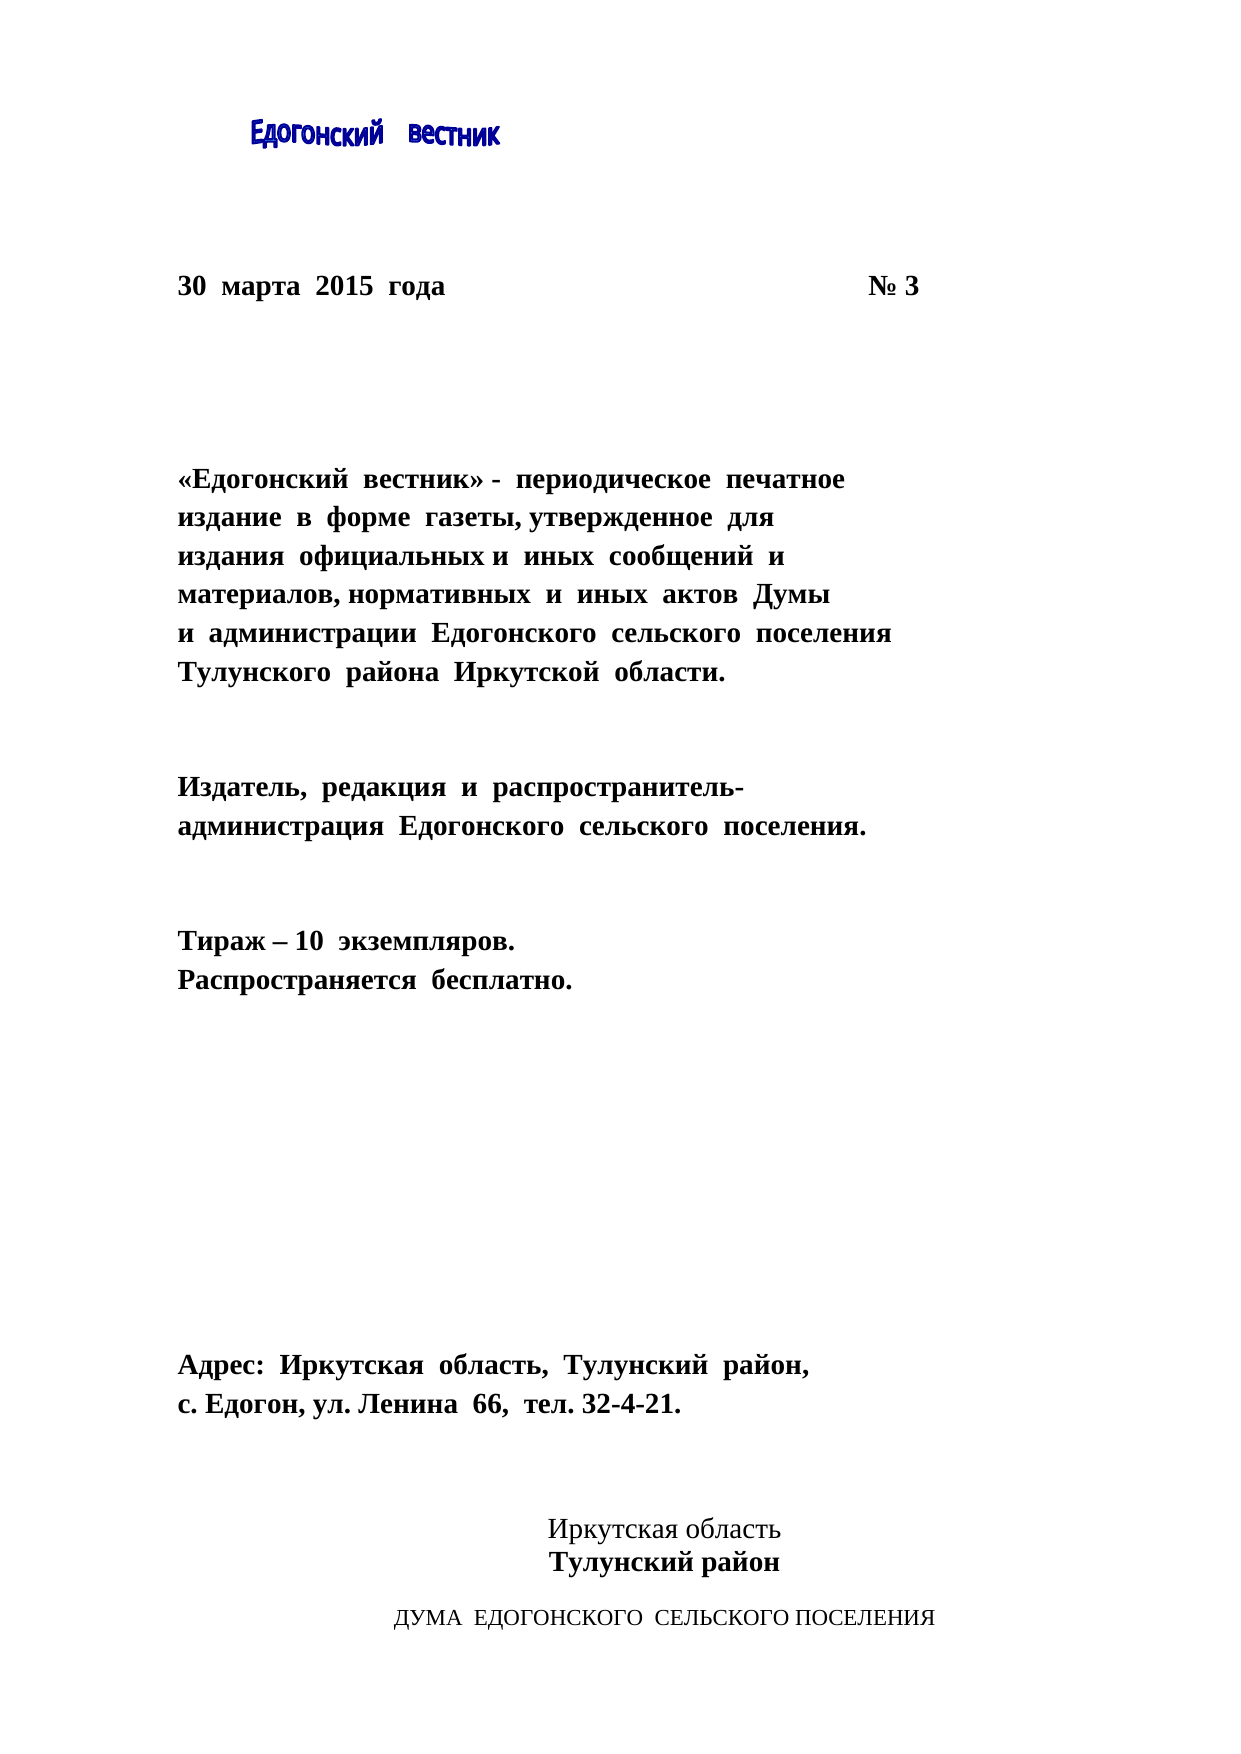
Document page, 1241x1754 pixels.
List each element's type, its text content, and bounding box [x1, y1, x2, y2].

text издания официальных и иных сообщений и [177, 538, 1152, 572]
text с. Едогон, ул. Ленина 66, тел. 32-4-21. [177, 1386, 1152, 1419]
text Иркутская область [177, 1511, 1152, 1544]
text «Едогонский вестник» - периодическое печатное [177, 461, 1152, 494]
text Тулунский район [177, 1544, 1152, 1578]
text и администрации Едогонского сельского поселения [177, 615, 1152, 649]
text Тулунского района Иркутской области. [177, 654, 1152, 687]
text издание в форме газеты, утвержденное для [177, 499, 1152, 533]
text 30 марта 2015 года № 3 [177, 268, 1152, 302]
text администрация Едогонского сельского поселения. [177, 808, 1152, 841]
text Распространяется бесплатно. [177, 962, 1152, 996]
text Адрес: Иркутская область, Тулунский район, [177, 1347, 1152, 1381]
text Тираж – 10 экземпляров. [177, 923, 1152, 957]
text ДУМА ЕДОГОНСКОГО СЕЛЬСКОГО ПОСЕЛЕНИЯ [177, 1604, 1152, 1631]
text материалов, нормативных и иных актов Думы [177, 577, 1152, 610]
text Издатель, редакция и распространитель- [177, 769, 1152, 803]
